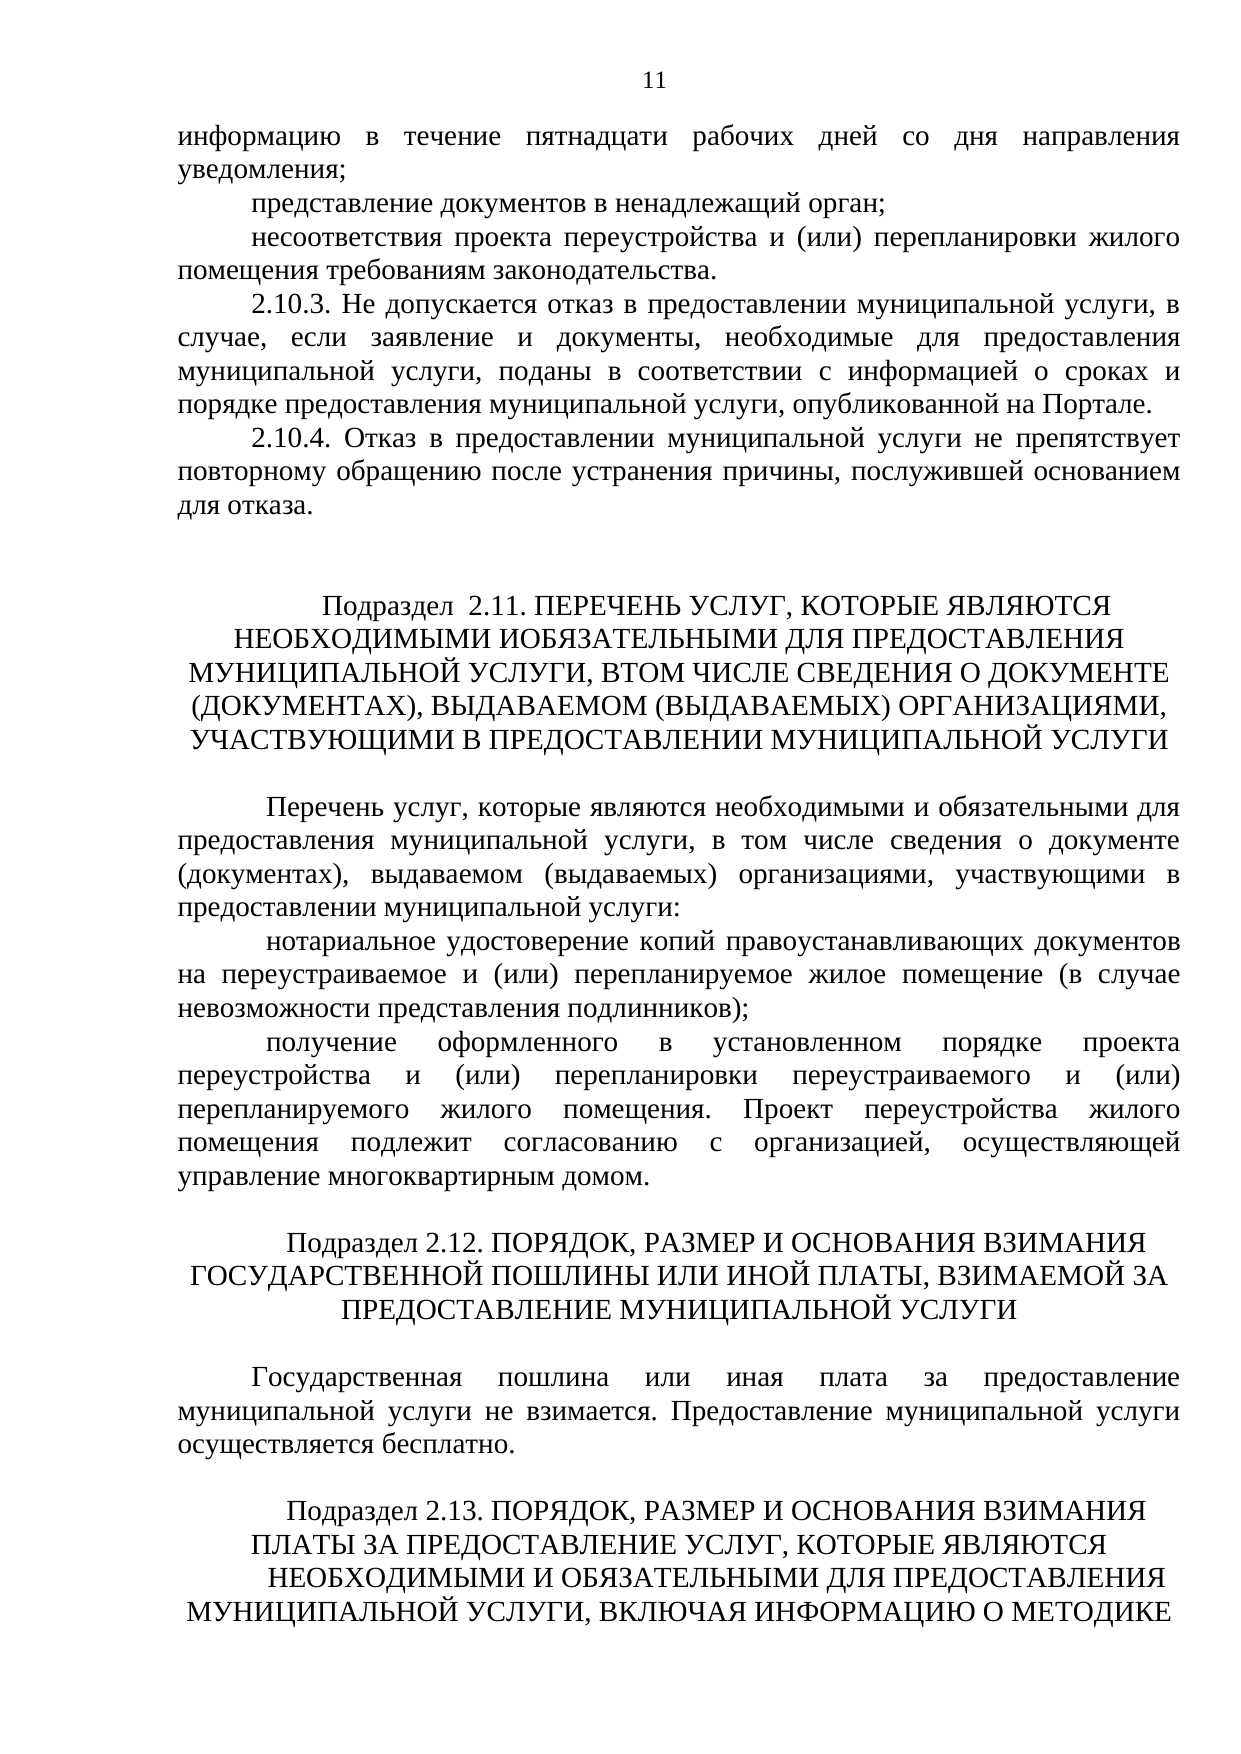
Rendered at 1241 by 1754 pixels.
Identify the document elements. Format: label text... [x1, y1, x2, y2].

text получение оформленного в установленном порядке проекта переустройства и (или) перепланировки переустраиваемого и (или) перепланируемого жилого помещения. Проект переустройства жилого помещения подлежит согласованию с организацией, осуществляющей управление многоквартирным домом. [177, 1024, 1181, 1191]
text 2.10.3. Не допускается отказ в предоставлении муниципальной услуги, в случае, если заявление и документы, необходимые для предоставления муниципальной услуги, поданы в соответствии с информацией о сроках и порядке предоставления муниципальной услуги, опубликованной на Портале. [177, 286, 1181, 420]
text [177, 118, 1181, 185]
text Подраздел 2.11. ПЕРЕЧЕНЬ УСЛУГ, КОТОРЫЕ ЯВЛЯЮТСЯ НЕОБХОДИМЫМИ ИОБЯЗАТЕЛЬНЫМИ ДЛЯ ПРЕДОСТАВЛЕНИЯ МУНИЦИПАЛЬНОЙ УСЛУГИ, ВТОМ ЧИСЛЕ СВЕДЕНИЯ О ДОКУМЕНТЕ (ДОКУМЕНТАХ), ВЫДАВАЕМОМ (ВЫДАВАЕМЫХ) ОРГАНИЗАЦИЯМИ, УЧАСТВУЮЩИМИ В ПРЕДОСТАВЛЕНИИ МУНИЦИПАЛЬНОЙ УСЛУГИ [177, 588, 1181, 755]
text нотариальное удостоверение копий правоустанавливающих документов на переустраиваемое и (или) перепланируемое жилое помещение (в случае невозможности представления подлинников); [177, 923, 1181, 1024]
text Подраздел 2.13. ПОРЯДОК, РАЗМЕР И ОСНОВАНИЯ ВЗИМАНИЯ ПЛАТЫ ЗА ПРЕДОСТАВЛЕНИЕ УСЛУГ, КОТОРЫЕ ЯВЛЯЮТСЯ [177, 1493, 1181, 1560]
text Государственная пошлина или иная плата за предоставление муниципальной услуги не взимается. Предоставление муниципальной услуги осуществляется бесплатно. [177, 1359, 1181, 1460]
text 2.10.4. Отказ в предоставлении муниципальной услуги не препятствует повторному обращению после устранения причины, послужившей основанием для отказа. [177, 420, 1181, 521]
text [177, 1560, 1181, 1627]
text представление документов в ненадлежащий орган; [177, 185, 1181, 219]
text несоответствия проекта переустройства и (или) перепланировки жилого помещения требованиям законодательства. [177, 219, 1181, 286]
text Перечень услуг, которые являются необходимыми и обязательными для предоставления муниципальной услуги, в том числе сведения о документе (документах), выдаваемом (выдаваемых) организациями, участвующими в предоставлении муниципальной услуги: [177, 789, 1181, 923]
text Подраздел 2.12. ПОРЯДОК, РАЗМЕР И ОСНОВАНИЯ ВЗИМАНИЯ ГОСУДАРСТВЕННОЙ ПОШЛИНЫ ИЛИ ИНОЙ ПЛАТЫ, ВЗИМАЕМОЙ ЗА ПРЕДОСТАВЛЕНИЕ МУНИЦИПАЛЬНОЙ УСЛУГИ [177, 1225, 1181, 1326]
